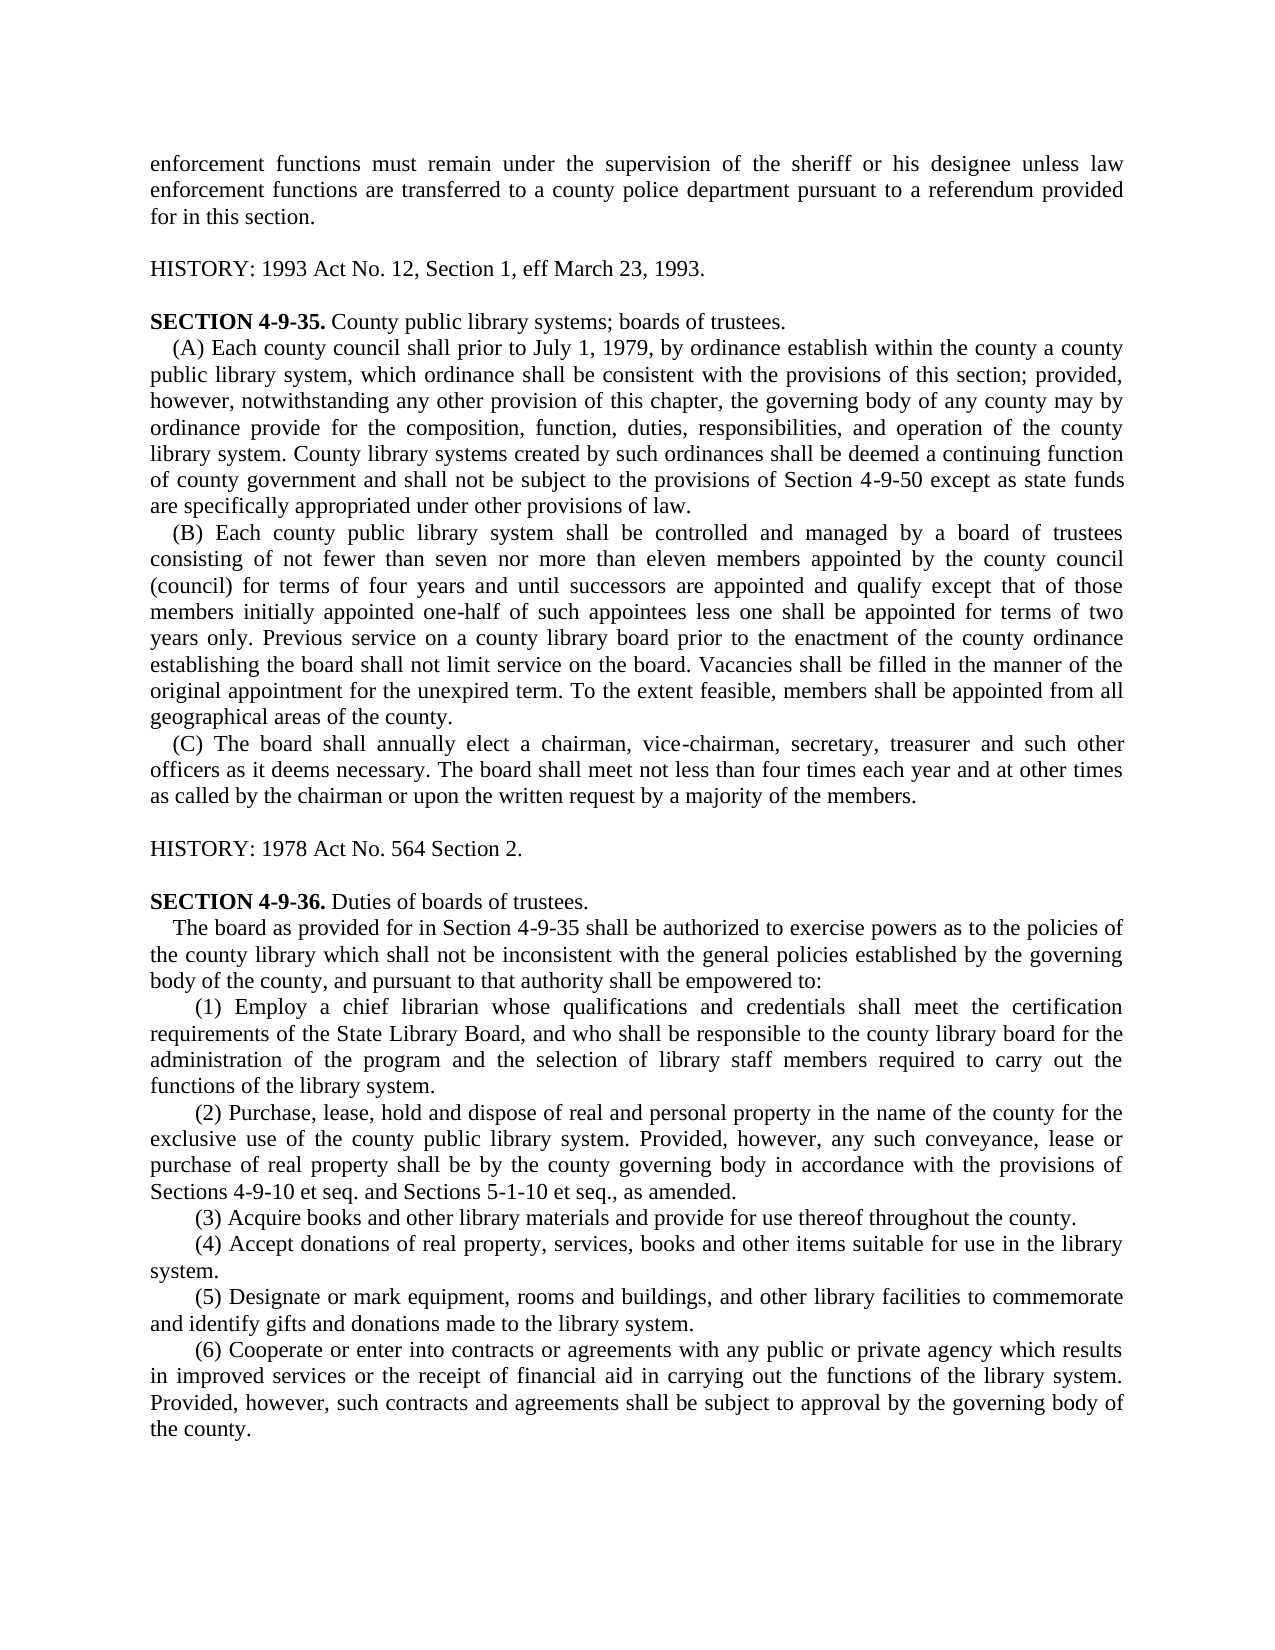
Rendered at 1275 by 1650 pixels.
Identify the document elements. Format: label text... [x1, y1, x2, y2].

text (5) Designate or mark equipment, rooms and buildings, and other library facilities to commemorate and identify gifts and donations made to the library system. [150, 1283, 1125, 1336]
text (C) The board shall annually elect a chairman, vice-chairman, secretary, treasurer and such other officers as it deems necessary. The board shall meet not less than four times each year and at other times as called by the chairman or upon the written request by a majority of the members. [150, 730, 1125, 809]
text (3) Acquire books and other library materials and provide for use thereof throughout the county. [150, 1204, 1125, 1231]
text (A) Each county council shall prior to July 1, 1979, by ordinance establish within the county a county public library system, which ordinance shall be consistent with the provisions of this section; provided, however, notwithstanding any other provision of this chapter, the governing body of any county may by ordinance provide for the composition, function, duties, responsibilities, and operation of the county library system. County library systems created by such ordinances shall be deemed a continuing function of county government and shall not be subject to the provisions of Section 4-9-50 except as state funds are specifically appropriated under other provisions of law. [150, 334, 1125, 519]
text HISTORY: 1993 Act No. 12, Section 1, eff March 23, 1993. [150, 255, 1125, 282]
text (B) Each county public library system shall be controlled and managed by a board of trustees consisting of not fewer than seven nor more than eleven members appointed by the county council (council) for terms of four years and until successors are appointed and qualify except that of those members initially appointed one-half of such appointees less one shall be appointed for terms of two years only. Previous service on a county library board prior to the enactment of the county ordinance establishing the board shall not limit service on the board. Vacancies shall be filled in the manner of the original appointment for the unexpired term. To the extent feasible, members shall be appointed from all geographical areas of the county. [150, 519, 1125, 730]
text The board as provided for in Section 4-9-35 shall be authorized to exercise powers as to the policies of the county library which shall not be inconsistent with the general policies established by the governing body of the county, and pursuant to that authority shall be empowered to: [150, 914, 1125, 993]
text (4) Accept donations of real property, services, books and other items suitable for use in the library system. [150, 1231, 1125, 1283]
text HISTORY: 1978 Act No. 564 Section 2. [150, 835, 1125, 862]
text (2) Purchase, lease, hold and dispose of real and personal property in the name of the county for the exclusive use of the county public library system. Provided, however, any such conveyance, lease or purchase of real property shall be by the county governing body in accordance with the provisions of Sections 4-9-10 et seq. and Sections 5-1-10 et seq., as amended. [150, 1099, 1125, 1204]
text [150, 150, 1125, 229]
text SECTION 4-9-35. County public library systems; boards of trustees. [150, 308, 1125, 334]
text (1) Employ a chief librarian whose qualifications and credentials shall meet the certification requirements of the State Library Board, and who shall be responsible to the county library board for the administration of the program and the selection of library staff members required to carry out the functions of the library system. [150, 993, 1125, 1099]
text (6) Cooperate or enter into contracts or agreements with any public or private agency which results in improved services or the receipt of financial aid in carrying out the functions of the library system. Provided, however, such contracts and agreements shall be subject to approval by the governing body of the county. [150, 1336, 1125, 1441]
text SECTION 4-9-36. Duties of boards of trustees. [150, 888, 1125, 914]
